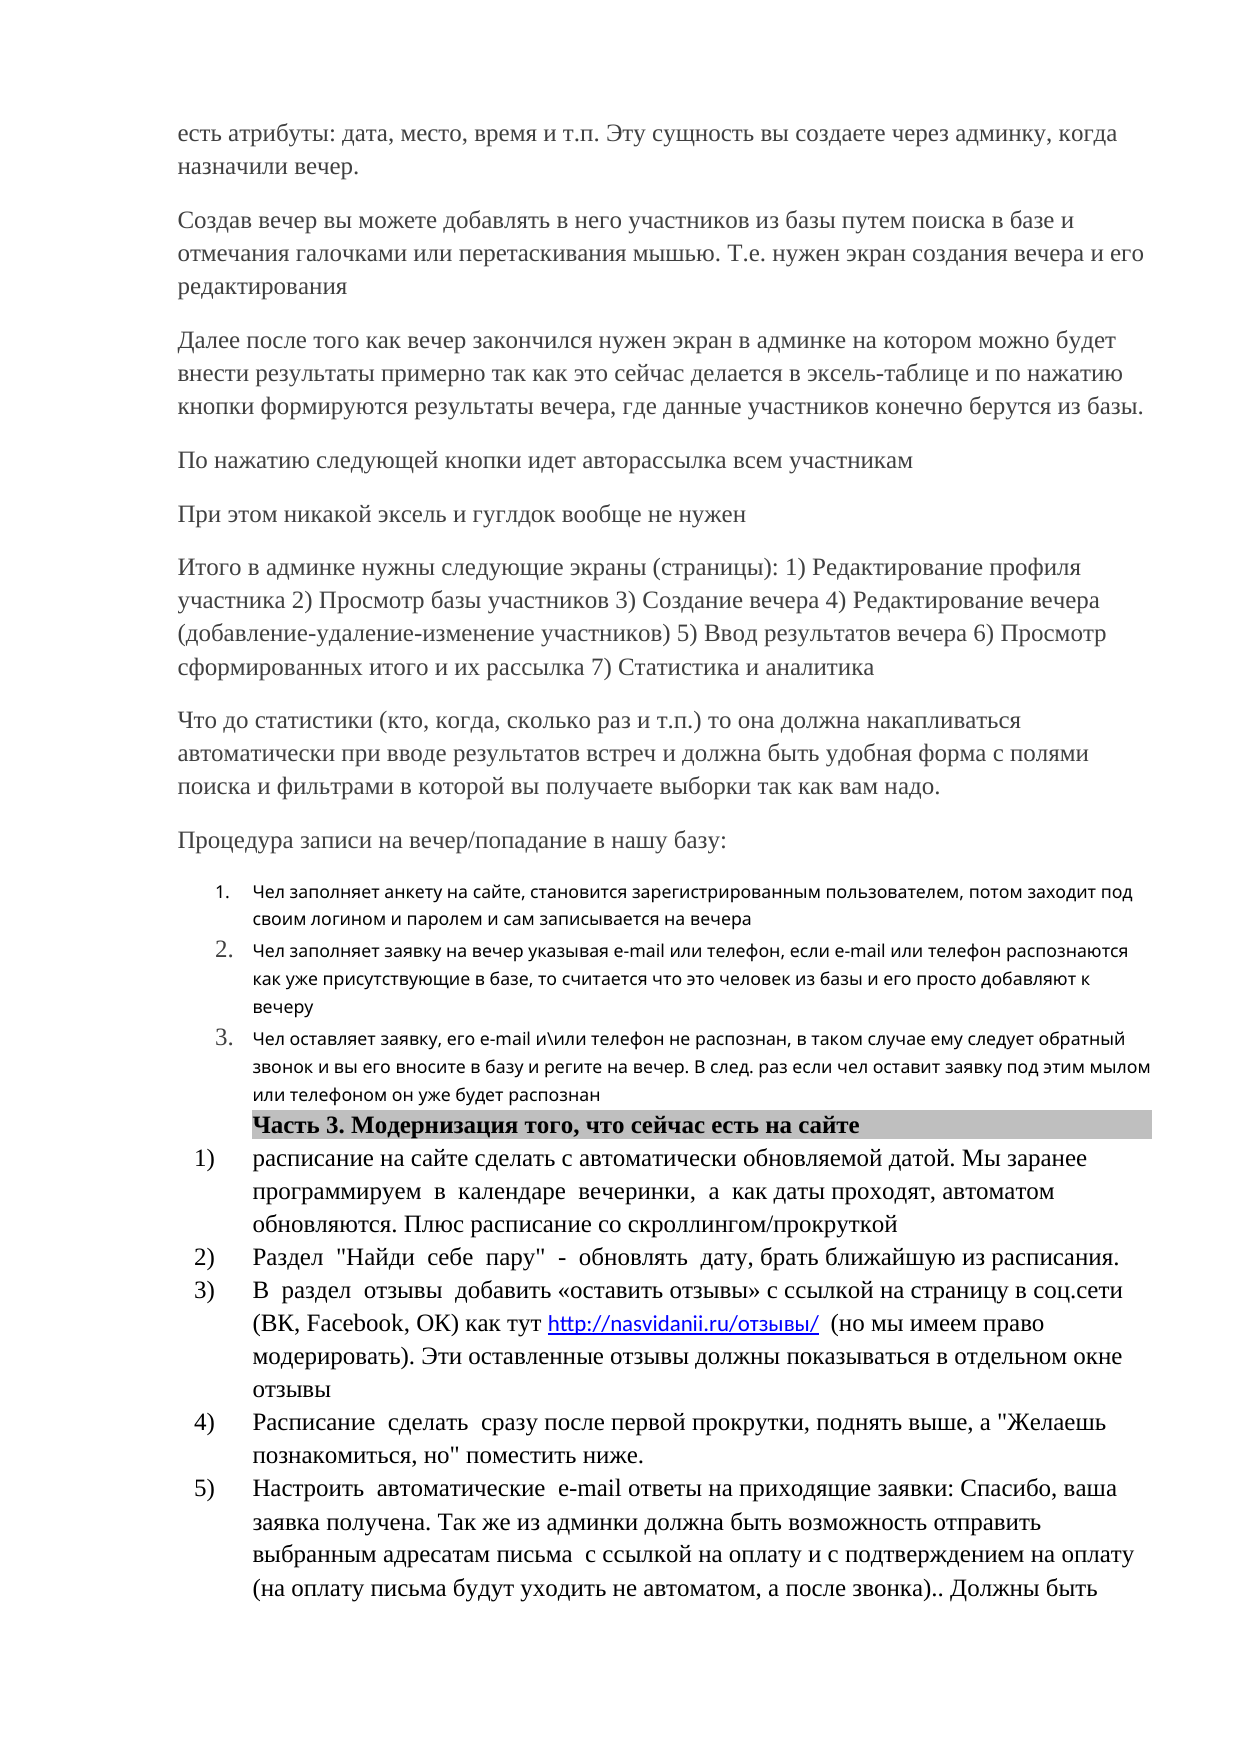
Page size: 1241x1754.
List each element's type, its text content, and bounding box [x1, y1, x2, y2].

text Далее после того как вечер закончился нужен экран в админке на котором можно будет внести результаты примерно так как это сейчас делается в эксель-таблице и по нажатию кнопки формируются результаты вечера, где данные участников конечно берутся из базы. [177, 325, 1152, 420]
text При этом никакой эксель и гуглдок вообще не нужен [177, 499, 1152, 527]
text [177, 118, 1152, 180]
list Часть 3. Модернизация того, что сейчас есть на сайте [252, 1110, 1152, 1139]
list Раздел "Найди себе пару" - обновлять дату, брать ближайшую из расписания. [215, 1242, 1152, 1271]
list Чел заполняет заявку на вечер указывая e-mail или телефон, если e-mail или телефон распознаются как уже присутствующие в базе, то считается что это человек из базы и его просто добавляют к вечеру [215, 934, 1152, 1019]
list В раздел отзывы добавить «оставить отзывы» с ссылкой на страницу в соц.сети (ВК, Facebook, ОК) как тут http://nasvidanii.ru/отзывы/ (но мы имеем право модерировать). Эти оставленные отзывы должны показываться в отдельном окне отзывы [215, 1275, 1152, 1403]
list Расписание сделать сразу после первой прокрутки, поднять выше, а "Желаешь познакомиться, но" поместить ниже. [215, 1407, 1152, 1469]
text По нажатию следующей кнопки идет авторассылка всем участникам [177, 445, 1152, 473]
text Итого в админке нужны следующие экраны (страницы): 1) Редактирование профиля участника 2) Просмотр базы участников 3) Создание вечера 4) Редактирование вечера (добавление-удаление-изменение участников) 5) Ввод результатов вечера 6) Просмотр сформированных итого и их рассылка 7) Статистика и аналитика [177, 552, 1152, 680]
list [215, 1473, 1152, 1601]
list Чел заполняет анкету на сайте, становится зарегистрированным пользователем, потом заходит под своим логином и паролем и сам записывается на вечера [215, 879, 1152, 931]
text Создав вечер вы можете добавлять в него участников из базы путем поиска в базе и отмечания галочками или перетаскивания мышью. Т.е. нужен экран создания вечера и его редактирования [177, 205, 1152, 300]
text Процедура записи на вечер/попадание в нашу базу: [177, 825, 1152, 854]
list расписание на сайте сделать с автоматически обновляемой датой. Мы заранее программируем в календаре вечеринки, а как даты проходят, автоматом обновляются. Плюс расписание со скроллингом/прокруткой [215, 1143, 1152, 1238]
text Что до статистики (кто, когда, сколько раз и т.п.) то она должна накапливаться автоматически при вводе результатов встреч и должна быть удобная форма с полями поиска и фильтрами в которой вы получаете выборки так как вам надо. [177, 705, 1152, 800]
list Чел оставляет заявку, его e-mail и\или телефон не распознан, в таком случае ему следует обратный звонок и вы его вносите в базу и регите на вечер. В след. раз если чел оставит заявку под этим мылом или телефоном он уже будет распознан [215, 1022, 1152, 1106]
